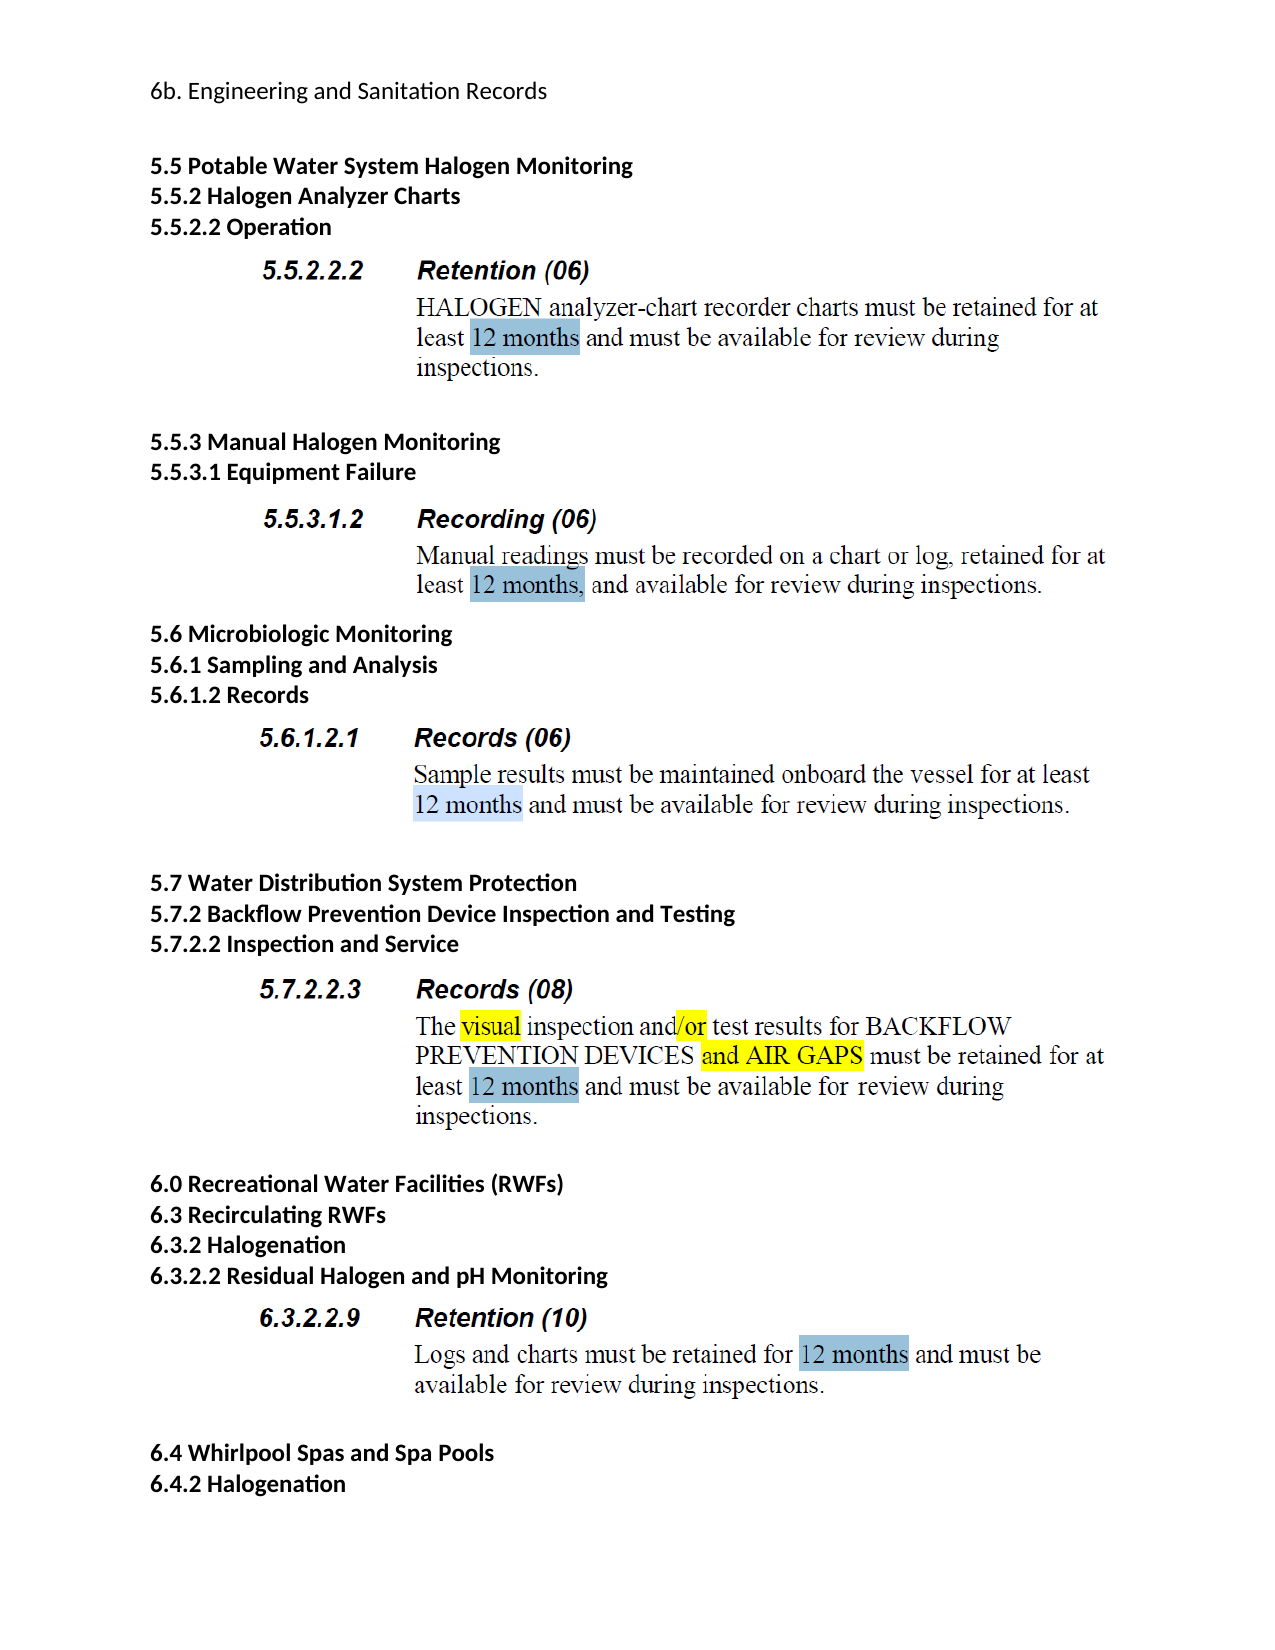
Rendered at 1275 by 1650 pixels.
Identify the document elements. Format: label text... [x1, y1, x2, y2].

text 5.6 Microbiologic Monitoring [150, 619, 1125, 649]
text 5.5.3.1 Equipment Failure [150, 456, 1125, 486]
picture [150, 486, 1125, 619]
text 5.5 Potable Water System Halogen Monitoring [150, 150, 1125, 181]
picture [150, 1290, 1125, 1410]
text 5.6.1.2 Records [150, 680, 1125, 710]
text 6.3.2 Halogenation [150, 1229, 1125, 1260]
text 6.4 Whirlpool Spas and Spa Pools [150, 1437, 1125, 1468]
text 5.7 Water Distribution System Protection [150, 867, 1125, 898]
text 5.6.1 Sampling and Analysis [150, 649, 1125, 680]
text 5.7.2 Backflow Prevention Device Inspection and Testing [150, 898, 1125, 928]
text 6.3.2.2 Residual Halogen and pH Monitoring [150, 1260, 1125, 1290]
text 5.5.2.2 Operation [150, 211, 1125, 241]
text 5.5.2 Halogen Analyzer Charts [150, 181, 1125, 211]
picture [150, 241, 1125, 396]
text 6.0 Recreational Water Facilities (RWFs) [150, 1168, 1125, 1199]
picture [150, 958, 1125, 1141]
text 5.7.2.2 Inspection and Service [150, 928, 1125, 958]
text 6.4.2 Halogenation [150, 1468, 1125, 1498]
picture [150, 710, 1125, 840]
text 6.3 Recirculating RWFs [150, 1199, 1125, 1229]
text 5.5.3 Manual Halogen Monitoring [150, 426, 1125, 456]
